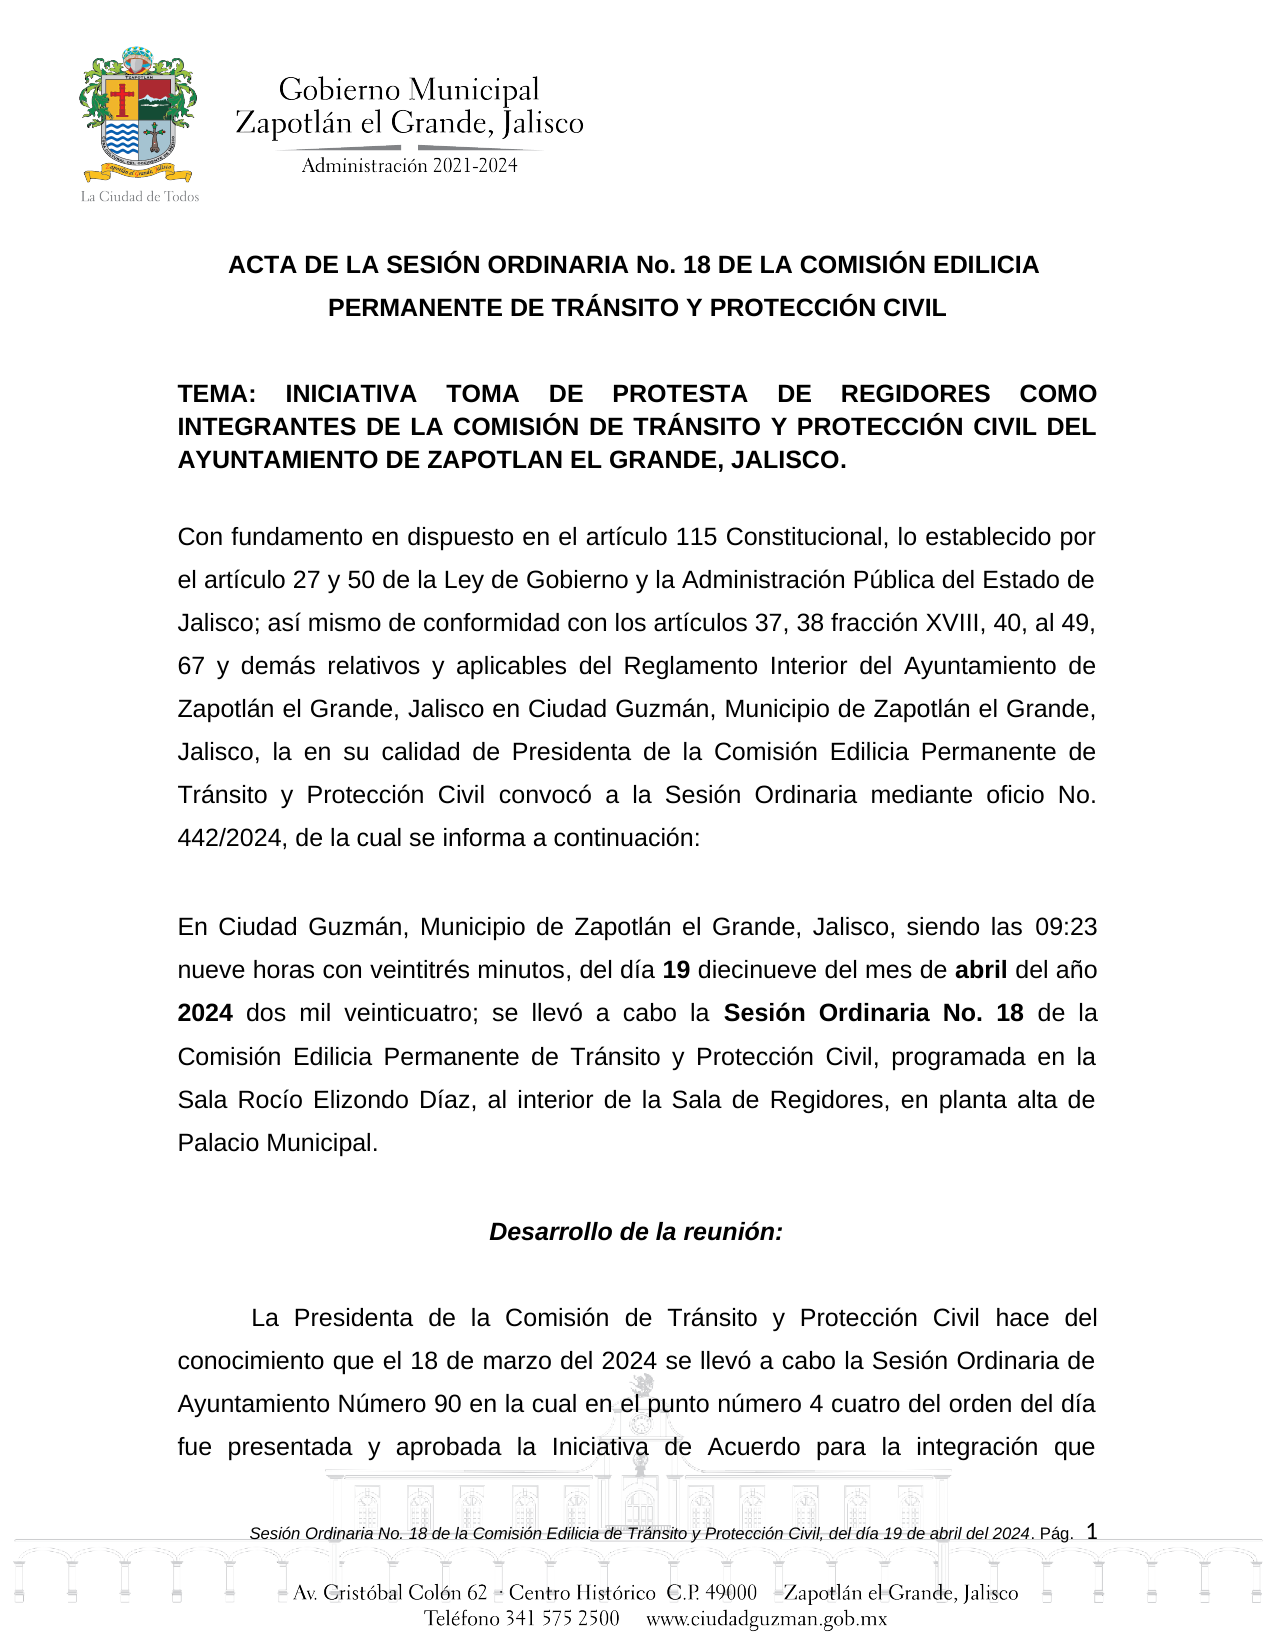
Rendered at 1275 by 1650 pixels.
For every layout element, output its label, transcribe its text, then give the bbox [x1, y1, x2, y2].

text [177, 1303, 1098, 1461]
text ACTA DE LA SESIÓN ORDINARIA No. 18 DE LA COMISIÓN EDILICIA [177, 250, 1098, 279]
text PERMANENTE DE TRÁNSITO Y PROTECCIÓN CIVIL [177, 293, 1098, 322]
text Desarrollo de la reunión: [177, 1217, 1098, 1245]
picture [0, 0, 1275, 257]
text TEMA: INICIATIVA TOMA DE PROTESTA DE REGIDORES COMO INTEGRANTES DE LA COMISIÓN DE TRÁNSITO Y PROTECCIÓN CIVIL DEL AYUNTAMIENTO DE ZAPOTLAN EL GRANDE, JALISCO. [177, 379, 1098, 474]
text Con fundamento en dispuesto en el artículo 115 Constitucional, lo establecido por el artículo 27 y 50 de la Ley de Gobierno y la Administración Pública del Estado de Jalisco; así mismo de conformidad con los artículos 37, 38 fracción XVIII, 40, al 49, 67 y demás relativos y aplicables del Reglamento Interior del Ayuntamiento de Zapotlán el Grande, Jalisco en Ciudad Guzmán, Municipio de Zapotlán el Grande, Jalisco, la en su calidad de Presidenta de la Comisión Edilicia Permanente de Tránsito y Protección Civil convocó a la Sesión Ordinaria mediante oficio No. 442/2024, de la cual se informa a continuación: [177, 521, 1098, 852]
text En Ciudad Guzmán, Municipio de Zapotlán el Grande, Jalisco, siendo las 09:23 nueve horas con veintitrés minutos, del día 19 diecinueve del mes de abril del año 2024 dos mil veinticuatro; se llevó a cabo la Sesión Ordinaria No. 18 de la Comisión Edilicia Permanente de Tránsito y Protección Civil, programada en la Sala Rocío Elizondo Díaz, al interior de la Sala de Regidores, en planta alta de Palacio Municipal. [177, 912, 1098, 1157]
picture [0, 1353, 1275, 1650]
